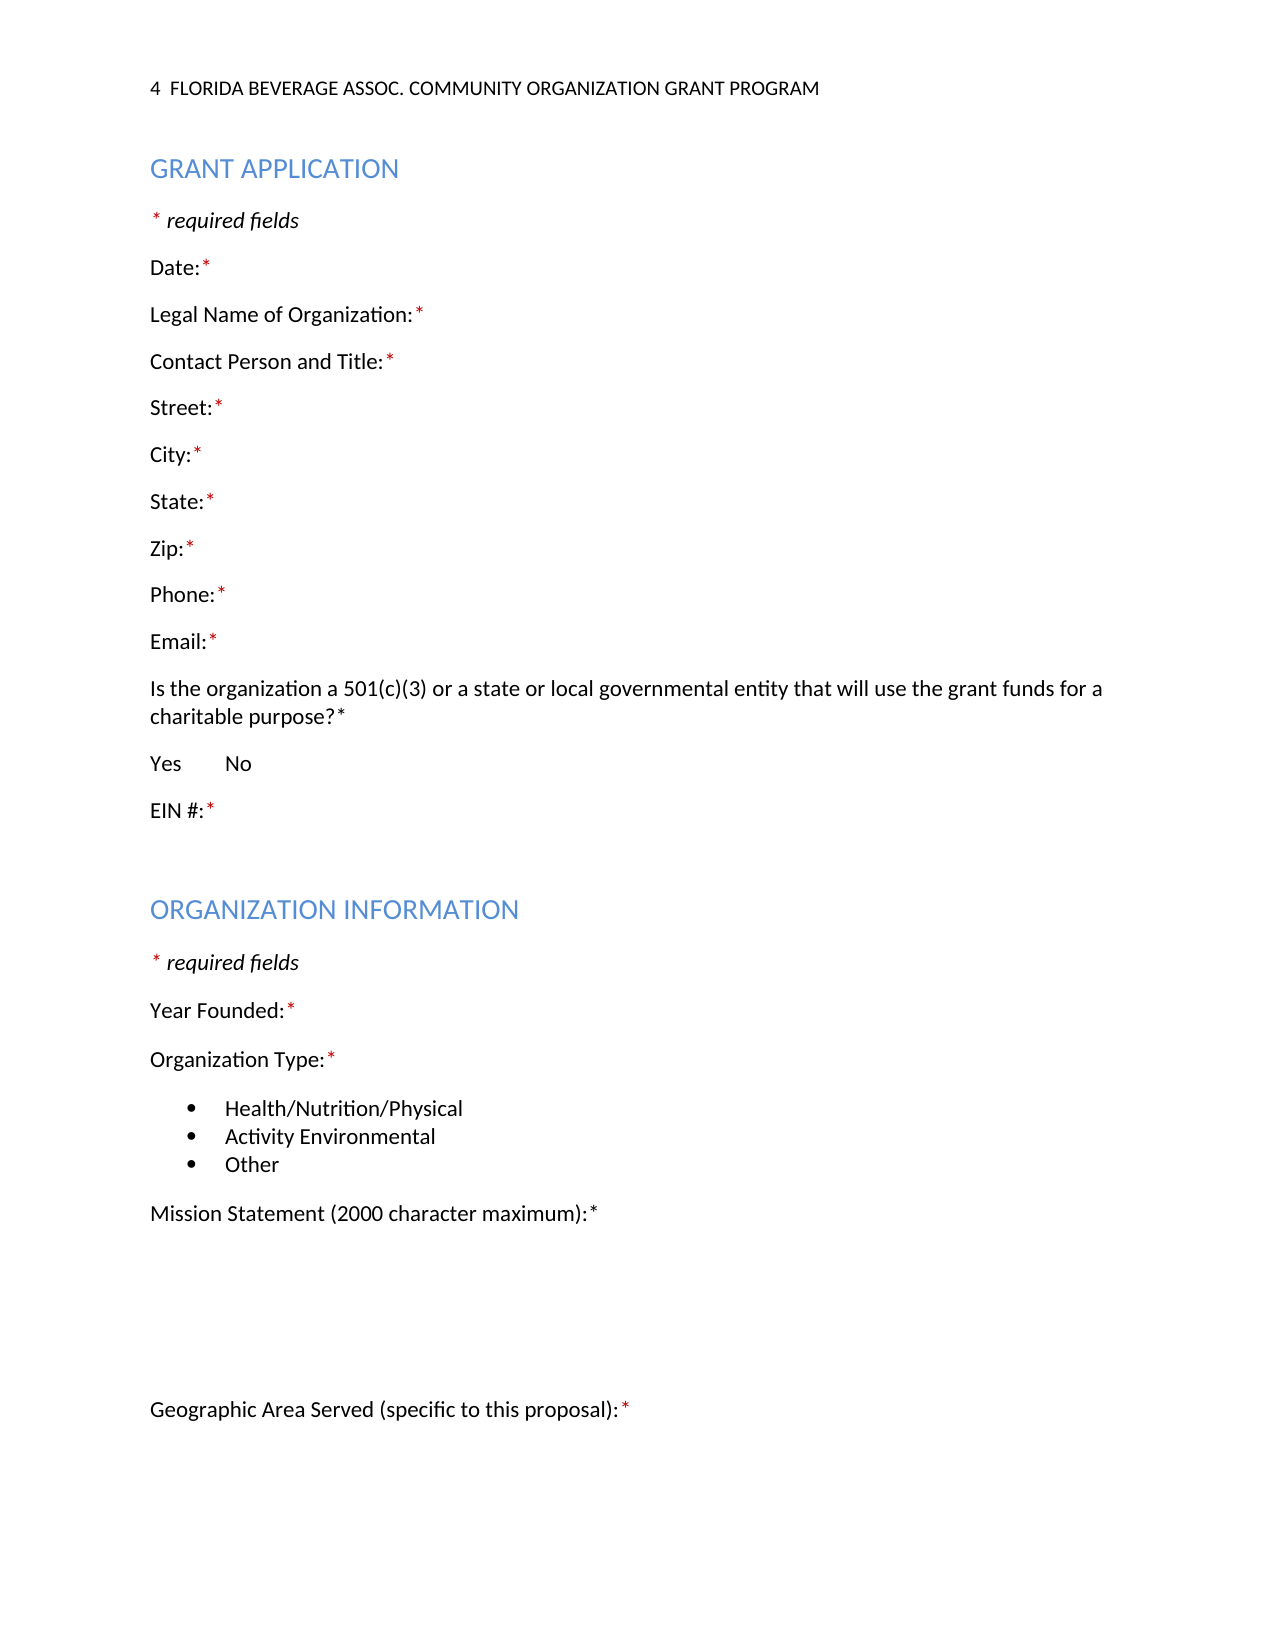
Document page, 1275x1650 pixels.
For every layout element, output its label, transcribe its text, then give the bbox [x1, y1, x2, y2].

text State:* [150, 487, 1125, 515]
text City:* [150, 440, 1125, 468]
text ORGANIZATION INFORMATION [150, 891, 1125, 927]
text * required fields [150, 206, 1125, 234]
text * required fields [150, 948, 1125, 976]
text Is the organization a 501(c)(3) or a state or local governmental entity that will use the grant funds for a charitable purpose?* [150, 674, 1125, 730]
text Date:* [150, 253, 1125, 281]
text Contact Person and Title:* [150, 347, 1125, 375]
list Health/Nutrition/Physical [187, 1094, 1125, 1122]
text Year Founded:* [150, 997, 1125, 1025]
text Yes No [150, 749, 1125, 777]
text Street:* [150, 393, 1125, 422]
text GRANT APPLICATION [150, 150, 1125, 186]
text Mission Statement (2000 character maximum):* [150, 1199, 1125, 1227]
text Email:* [150, 627, 1125, 655]
text Phone:* [150, 581, 1125, 609]
list Activity Environmental [187, 1122, 1125, 1150]
text Organization Type:* [150, 1046, 1125, 1073]
text Legal Name of Organization:* [150, 300, 1125, 328]
text Geographic Area Served (specific to this proposal):* [150, 1395, 1125, 1423]
text EIN #:* [150, 796, 1125, 824]
list Other [187, 1150, 1125, 1178]
text Zip:* [150, 534, 1125, 562]
